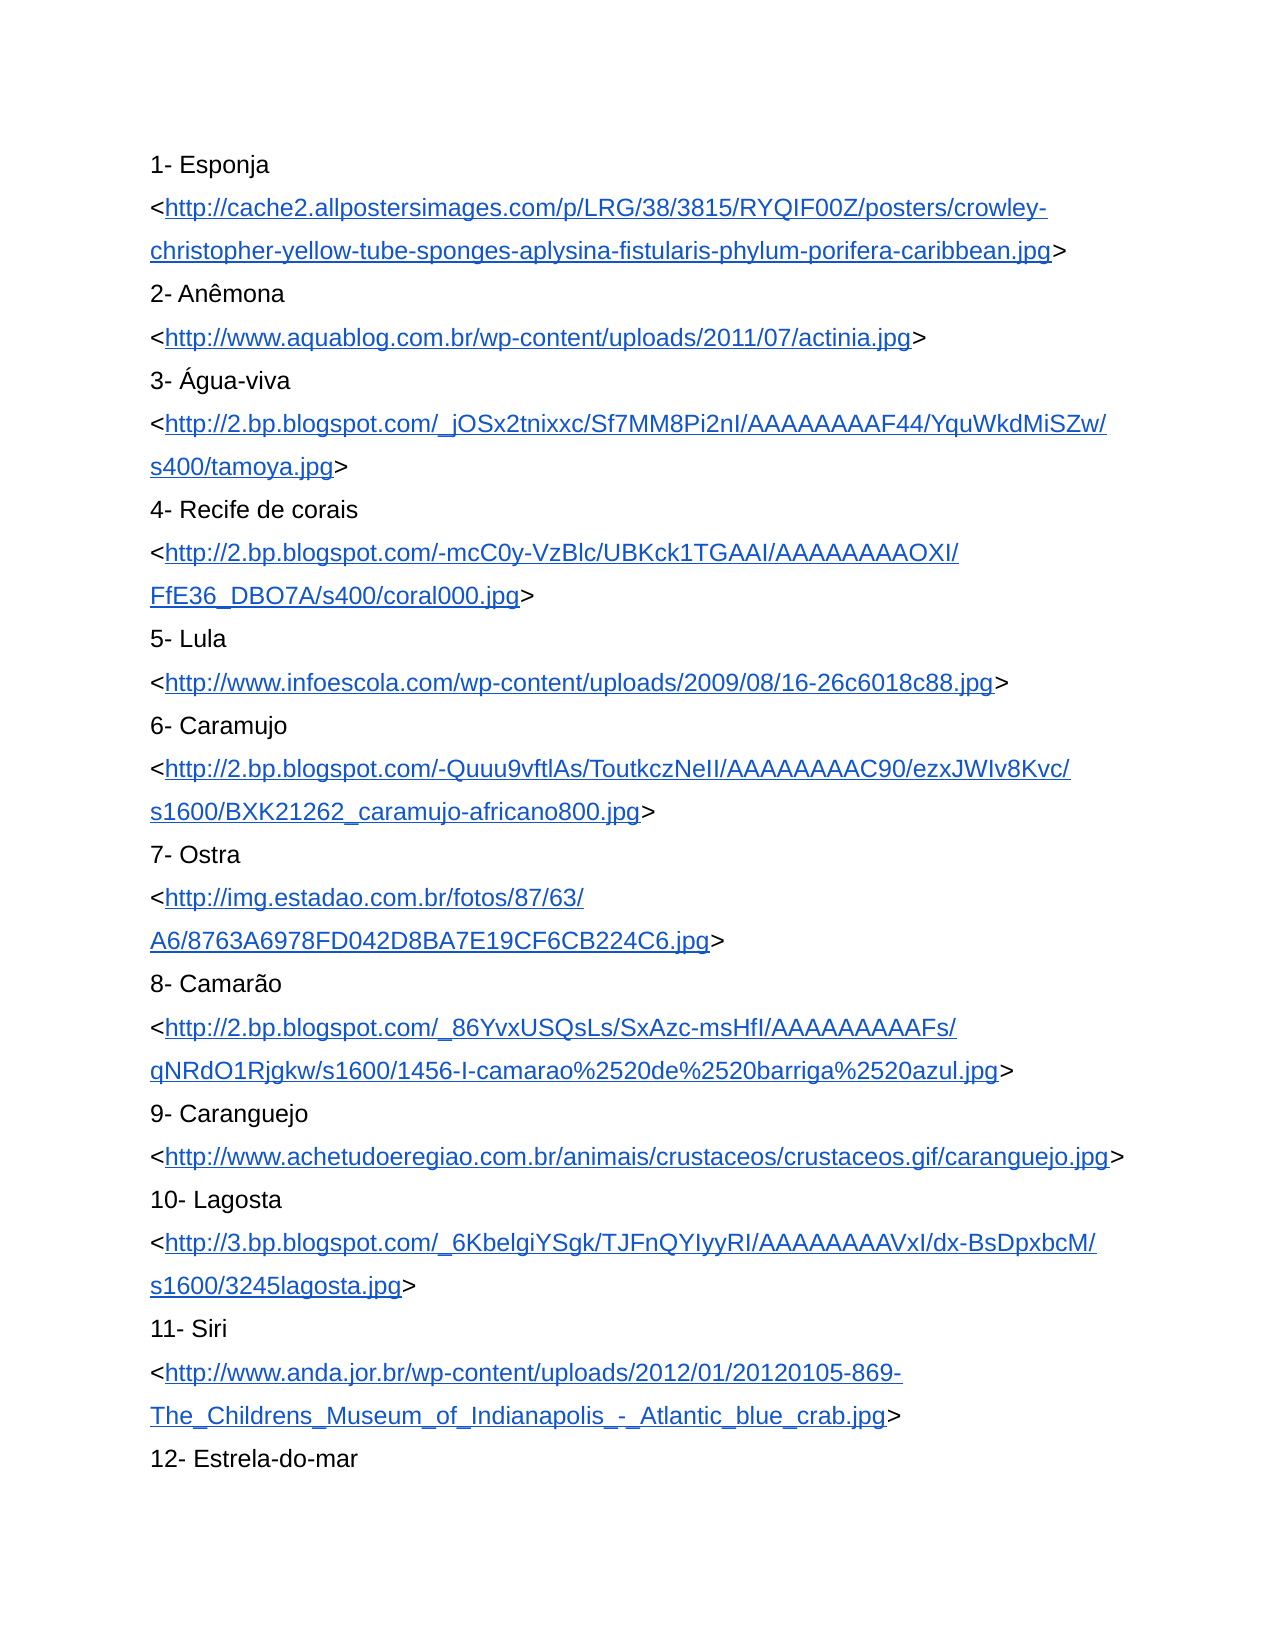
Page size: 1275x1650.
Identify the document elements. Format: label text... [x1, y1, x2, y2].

text <http://2.bp.blogspot.com/-mcC0y-VzBlc/UBKck1TGAAI/AAAAAAAAOXI/FfE36_DBO7A/s400/coral000.jpg> [150, 538, 1125, 610]
text <http://2.bp.blogspot.com/_86YvxUSQsLs/SxAzc-msHfI/AAAAAAAAAFs/qNRdO1Rjgkw/s1600/1456-I-camarao%2520de%2520barriga%2520azul.jpg> [150, 1012, 1125, 1084]
text <http://cache2.allpostersimages.com/p/LRG/38/3815/RYQIF00Z/posters/crowley-christopher-yellow-tube-sponges-aplysina-fistularis-phylum-porifera-caribbean.jpg> [150, 193, 1125, 265]
text 12- Estrela-do-mar [150, 1444, 1125, 1472]
text 10- Lagosta [150, 1185, 1125, 1214]
text 11- Siri [150, 1314, 1125, 1343]
text 9- Caranguejo [150, 1099, 1125, 1127]
text <http://www.aquablog.com.br/wp-content/uploads/2011/07/actinia.jpg> [150, 322, 1125, 351]
text 2- Anêmona [150, 279, 1125, 308]
text 1- Esponja [150, 150, 1125, 179]
text 3- Água-viva [150, 366, 1125, 394]
text 4- Recife de corais [150, 495, 1125, 524]
text <http://2.bp.blogspot.com/_jOSx2tnixxc/Sf7MM8Pi2nI/AAAAAAAAF44/YquWkdMiSZw/s400/tamoya.jpg> [150, 409, 1125, 481]
text <http://www.anda.jor.br/wp-content/uploads/2012/01/20120105-869-The_Childrens_Museum_of_Indianapolis_-_Atlantic_blue_crab.jpg> [150, 1357, 1125, 1429]
text 7- Ostra [150, 840, 1125, 869]
text <http://3.bp.blogspot.com/_6KbelgiYSgk/TJFnQYIyyRI/AAAAAAAAVxI/dx-BsDpxbcM/s1600/3245lagosta.jpg> [150, 1228, 1125, 1300]
text <http://www.achetudoeregiao.com.br/animais/crustaceos/crustaceos.gif/caranguejo.jpg> [150, 1142, 1125, 1171]
text <http://2.bp.blogspot.com/-Quuu9vftlAs/ToutkczNeII/AAAAAAAAC90/ezxJWIv8Kvc/s1600/BXK21262_caramujo-africano800.jpg> [150, 754, 1125, 826]
text <http://www.infoescola.com/wp-content/uploads/2009/08/16-26c6018c88.jpg> [150, 667, 1125, 696]
text 5- Lula [150, 624, 1125, 653]
text 6- Caramujo [150, 711, 1125, 739]
text <http://img.estadao.com.br/fotos/87/63/A6/8763A6978FD042D8BA7E19CF6CB224C6.jpg> [150, 883, 1125, 955]
text 8- Camarão [150, 969, 1125, 998]
